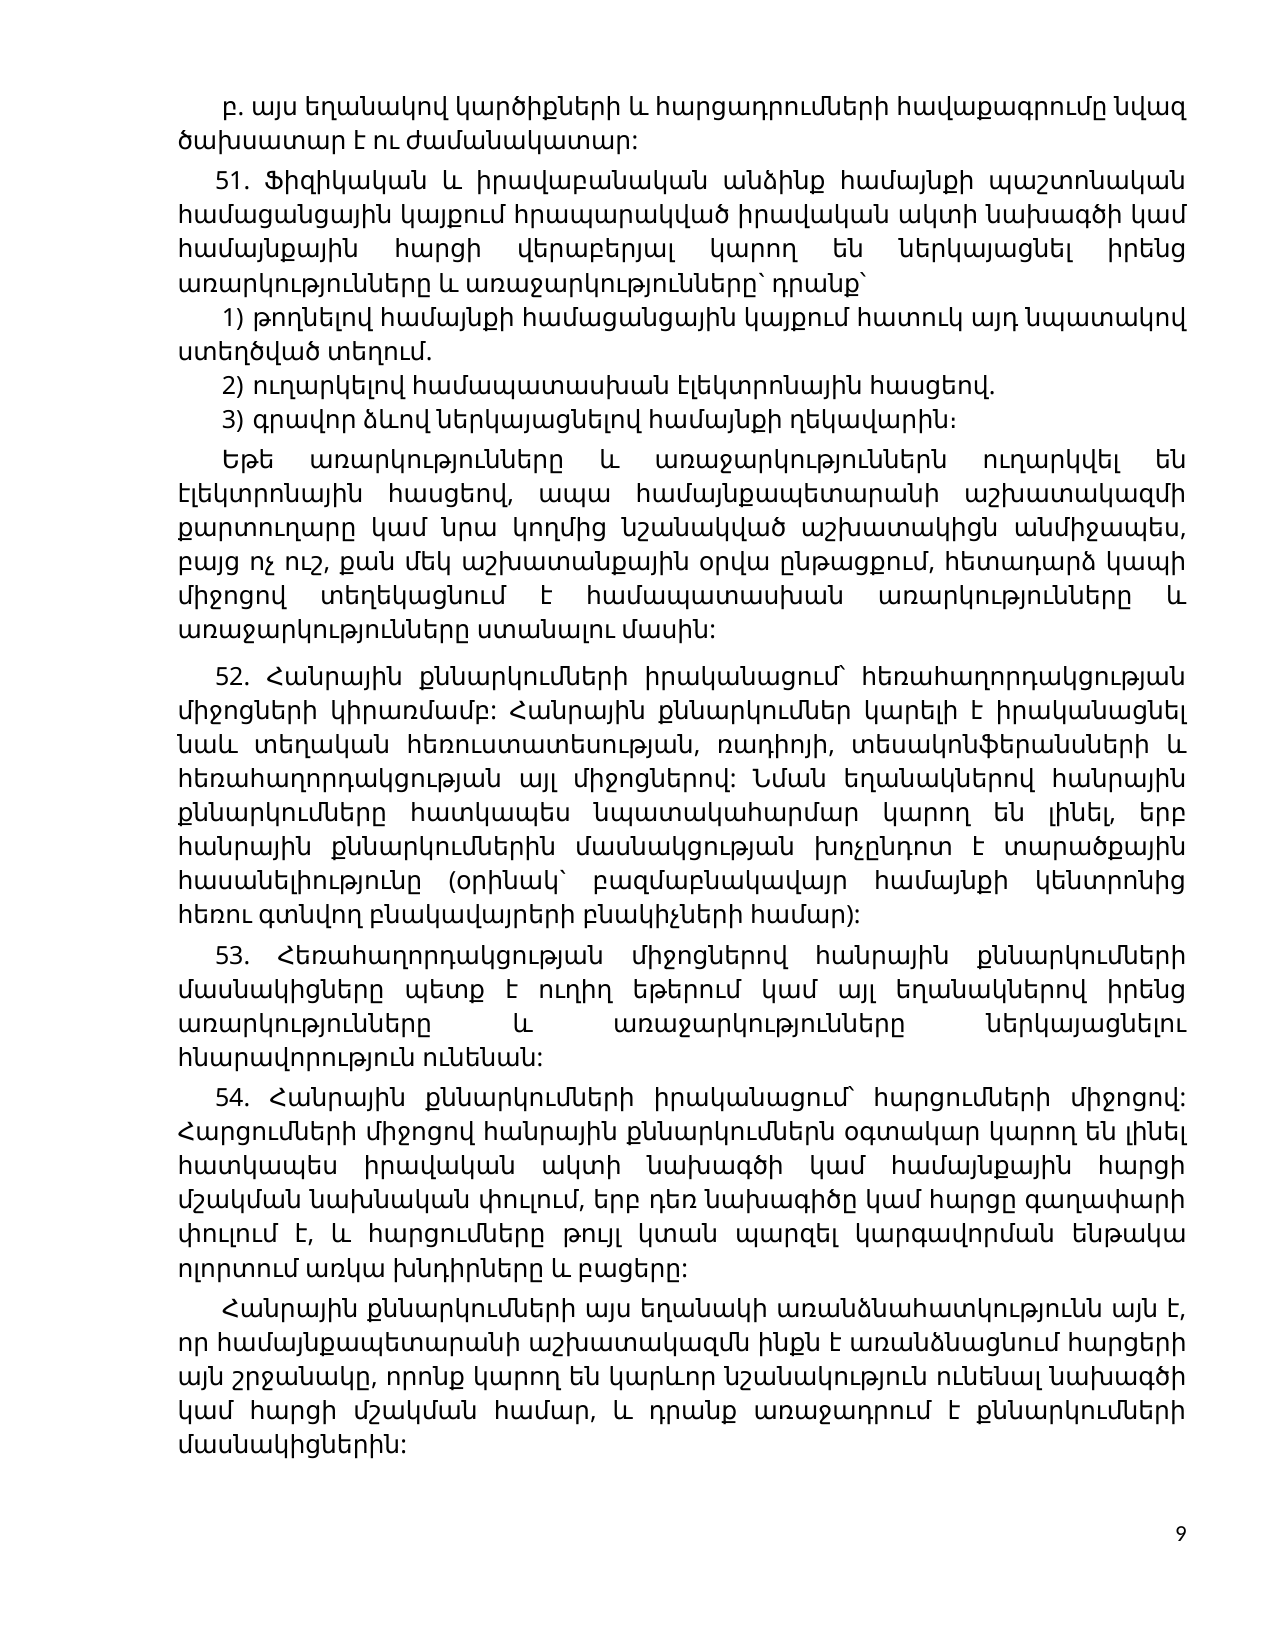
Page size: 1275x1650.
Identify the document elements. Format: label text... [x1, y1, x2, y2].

text 54. Հանրային քննարկումների իրականացում՝ հարցումների միջոցով: Հարցումների միջոցով հանրային քննարկումներն օգտակար կարող են լինել հատկապես իրավական ակտի նախագծի կամ համայնքային հարցի մշակման նախնական փուլում, երբ դեռ նախագիծը կամ հարցը գաղափարի փուլում է, և հարցումները թույլ կտան պարզել կարգավորման ենթակա ոլորտում առկա խնդիրները և բացերը: [177, 1080, 1186, 1284]
list Եթե առարկությունները և առաջարկություններն ուղարկվել են էլեկտրոնային հասցեով, ապա համայնքապետարանի աշխատակազմի քարտուղարը կամ նրա կողմից նշանակված աշխատակիցն անմիջապես, բայց ոչ ուշ, քան մեկ աշխատանքային օրվա ընթացքում, հետադարձ կապի միջոցով տեղեկացնում է համապատասխան առարկությունները և առաջարկությունները ստանալու մասին: [177, 442, 1186, 646]
text 52. Հանրային քննարկումների իրականացում՝ հեռահաղորդակցության միջոցների կիրառմամբ: Հանրային քննարկումներ կարելի է իրականացնել նաև տեղական հեռուստատեսության, ռադիոյի, տեսակոնֆերանսների և հեռահաղորդակցության այլ միջոցներով: Նման եղանակներով հանրային քննարկումները հատկապես նպատակահարմար կարող են լինել, երբ հանրային քննարկումներին մասնակցության խոչընդոտ է տարածքային հասանելիությունը (օրինակ` բազմաբնակավայր համայնքի կենտրոնից հեռու գտնվող բնակավայրերի բնակիչների համար): [177, 659, 1186, 931]
list թողնելով համայնքի համացանցային կայքում հատուկ այդ նպատակով ստեղծված տեղում. [177, 299, 1186, 367]
text 53. Հեռահաղորդակցության միջոցներով հանրային քննարկումների մասնակիցները պետք է ուղիղ եթերում կամ այլ եղանակներով իրենց առարկությունները և առաջարկությունները ներկայացնելու հնարավորություն ունենան: [177, 937, 1186, 1074]
text Հանրային քննարկումների այս եղանակի առանձնահատկությունն այն է, որ համայնքապետարանի աշխատակազմն ինքն է առանձնացնում հարցերի այն շրջանակը, որոնք կարող են կարևոր նշանակություն ունենալ նախագծի կամ հարցի մշակման համար, և դրանք առաջադրում է քննարկումների մասնակիցներին: [177, 1291, 1186, 1461]
list ուղարկելով համապատասխան էլեկտրոնային հասցեով. [177, 367, 1186, 401]
list գրավոր ձևով ներկայացնելով համայնքի ղեկավարին։ [177, 401, 1186, 436]
text 51. Ֆիզիկական և իրավաբանական անձինք համայնքի պաշտոնական համացանցային կայքում հրապարակված իրավական ակտի նախագծի կամ համայնքային հարցի վերաբերյալ կարող են ներկայացնել իրենց առարկությունները և առաջարկությունները` դրանք՝ [177, 163, 1186, 299]
text բ. այս եղանակով կարծիքների և հարցադրումների հավաքագրումը նվազ ծախսատար է ու ժամանակատար: [177, 89, 1186, 157]
